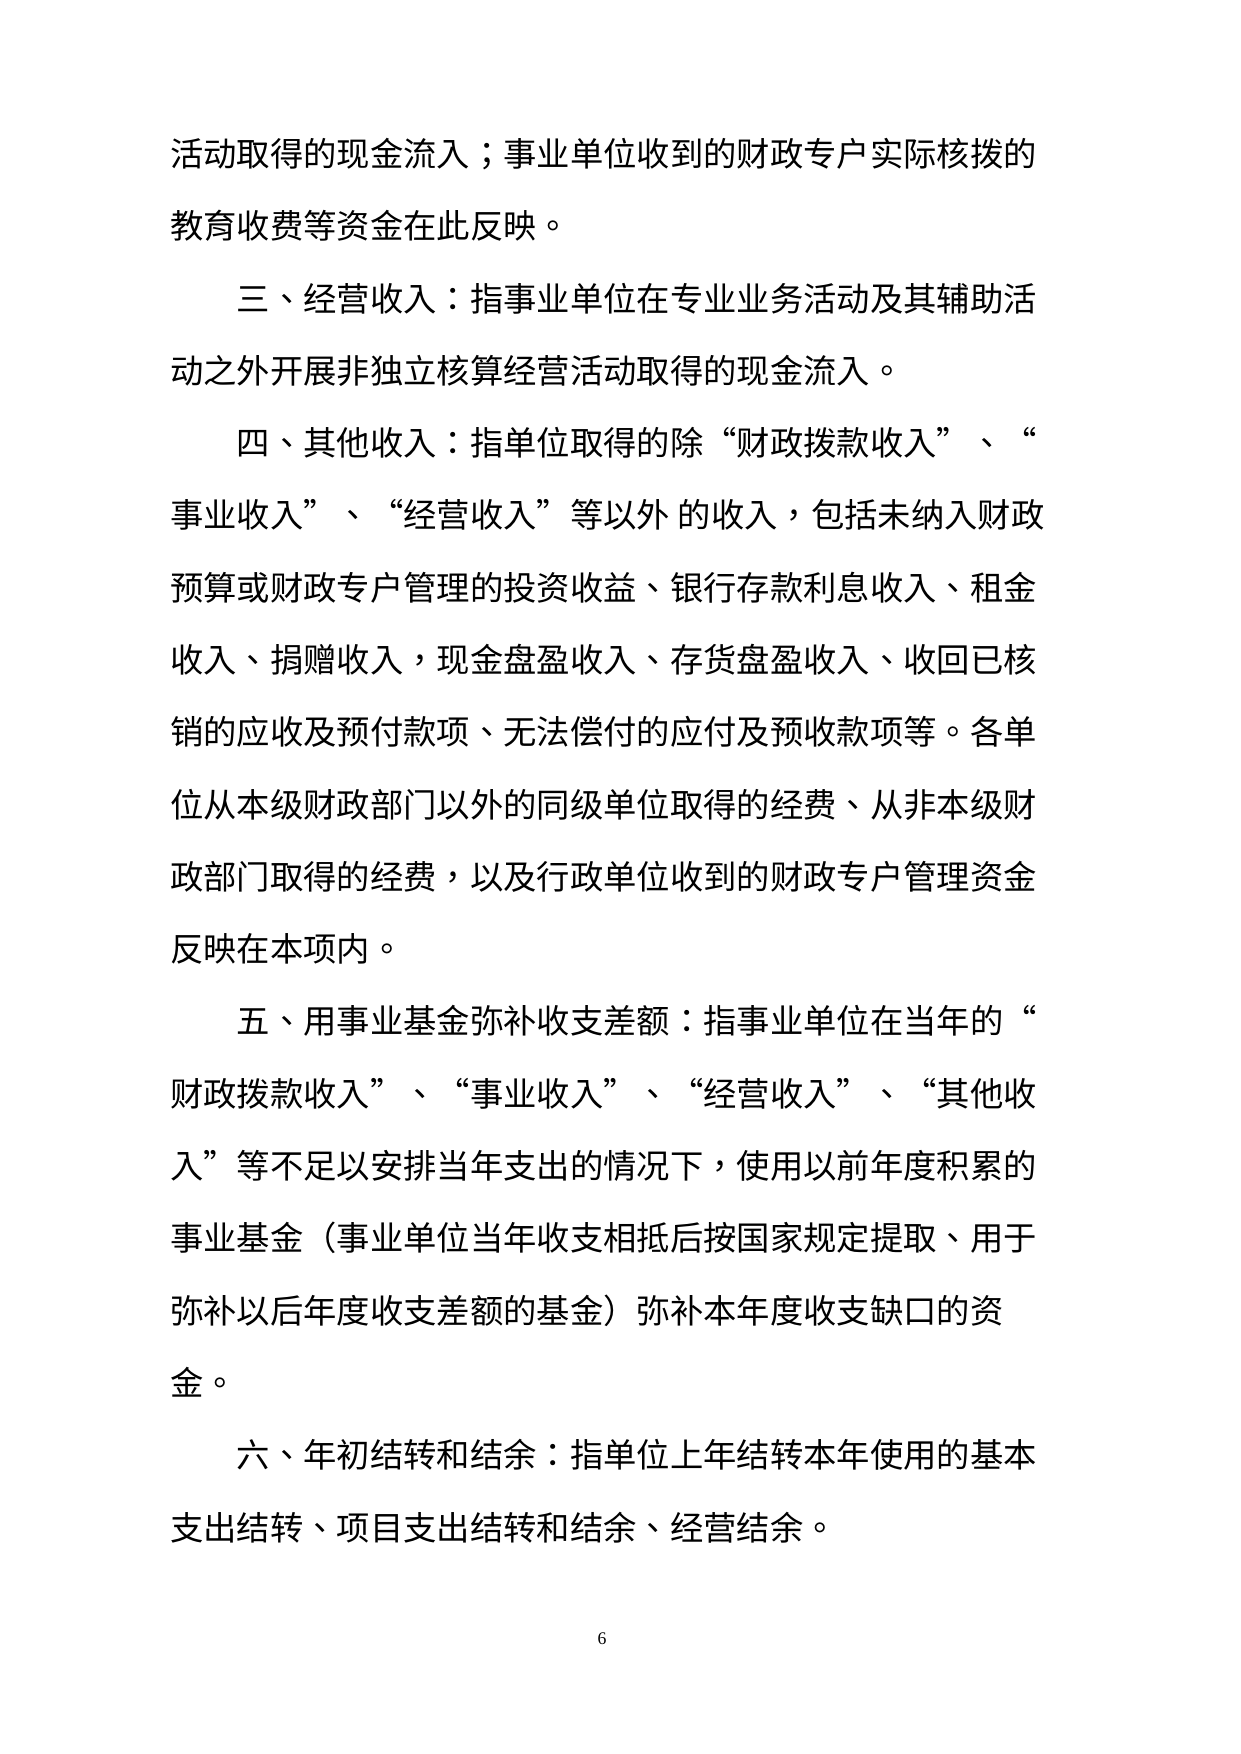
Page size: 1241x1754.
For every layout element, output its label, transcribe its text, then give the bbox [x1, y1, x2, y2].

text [170, 128, 1051, 248]
text 四、其他收入：指单位取得的除“财政拨款收入”、“事业收入”、“经营收入”等以外 的收入，包括未纳入财政预算或财政专户管理的投资收益、银行存款利息收入、租金收入、捐赠收入，现金盘盈收入、存货盘盈收入、收回已核销的应收及预付款项、无法偿付的应付及预收款项等。各单位从本级财政部门以外的同级单位取得的经费、从非本级财政部门取得的经费，以及行政单位收到的财政专户管理资金反映在本项内。 [170, 417, 1051, 971]
text 三、经营收入：指事业单位在专业业务活动及其辅助活动之外开展非独立核算经营活动取得的现金流入。 [170, 272, 1051, 393]
text 六、年初结转和结余：指单位上年结转本年使用的基本支出结转、项目支出结转和结余、经营结余。 [170, 1429, 1051, 1549]
text 五、用事业基金弥补收支差额：指事业单位在当年的“财政拨款收入”、“事业收入”、“经营收入”、“其他收入”等不足以安排当年支出的情况下，使用以前年度积累的事业基金（事业单位当年收支相抵后按国家规定提取、用于弥补以后年度收支差额的基金）弥补本年度收支缺口的资金。 [170, 995, 1051, 1405]
